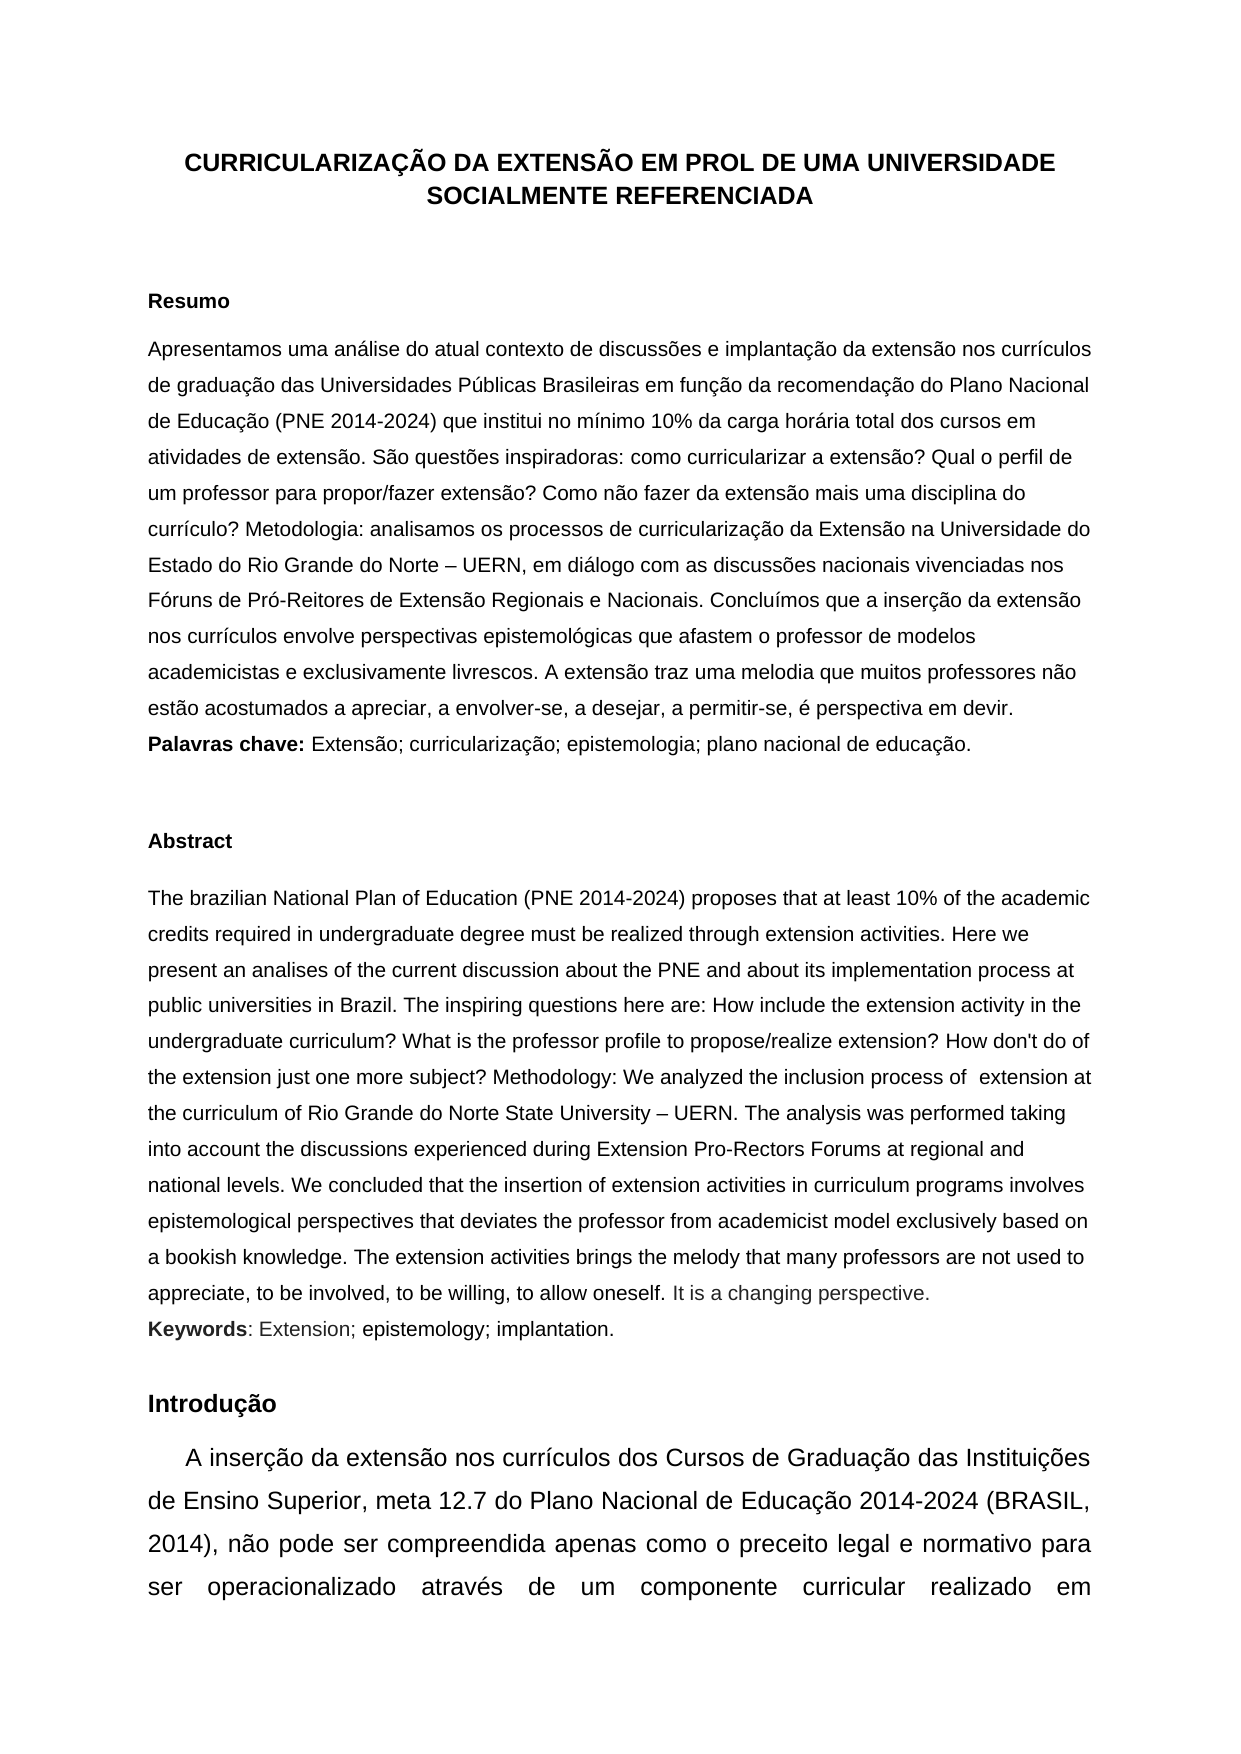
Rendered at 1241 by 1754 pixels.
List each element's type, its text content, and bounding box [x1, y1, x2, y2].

text The brazilian National Plan of Education (PNE 2014-2024) proposes that at least 10% of the academic credits required in undergraduate degree must be realized through extension activities. Here we present an analises of the current discussion about the PNE and about its implementation process at public universities in Brazil. The inspiring questions here are: How include the extension activity in the undergraduate curriculum? What is the professor profile to propose/realize extension? How don't do of the extension just one more subject? Methodology: We analyzed the inclusion process of extension at the curriculum of Rio Grande do Norte State University – UERN. The analysis was performed taking into account the discussions experienced during Extension Pro-Rectors Forums at regional and national levels. We concluded that the insertion of extension activities in curriculum programs involves epistemological perspectives that deviates the professor from academicist model exclusively based on a bookish knowledge. The extension activities brings the melody that many professors are not used to appreciate, to be involved, to be willing, to allow oneself. It is a changing perspective. [148, 886, 1092, 1305]
text Introdução [148, 1389, 1092, 1417]
text Resumo [148, 288, 1092, 312]
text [148, 1442, 1092, 1601]
text Palavras chave: Extensão; curricularização; epistemologia; plano nacional de educação. [148, 732, 1092, 756]
text CURRICULARIZAÇÃO DA EXTENSÃO EM PROL DE UMA UNIVERSIDADE SOCIALMENTE REFERENCIADA [148, 148, 1092, 209]
text Abstract [148, 829, 1092, 853]
text Keywords: Extension; epistemology; implantation. [148, 1317, 1092, 1341]
text Apresentamos uma análise do atual contexto de discussões e implantação da extensão nos currículos de graduação das Universidades Públicas Brasileiras em função da recomendação do Plano Nacional de Educação (PNE 2014-2024) que institui no mínimo 10% da carga horária total dos cursos em atividades de extensão. São questões inspiradoras: como curricularizar a extensão? Qual o perfil de um professor para propor/fazer extensão? Como não fazer da extensão mais uma disciplina do currículo? Metodologia: analisamos os processos de curricularização da Extensão na Universidade do Estado do Rio Grande do Norte – UERN, em diálogo com as discussões nacionais vivenciadas nos Fóruns de Pró-Reitores de Extensão Regionais e Nacionais. Concluímos que a inserção da extensão nos currículos envolve perspectivas epistemológicas que afastem o professor de modelos academicistas e exclusivamente livrescos. A extensão traz uma melodia que muitos professores não estão acostumados a apreciar, a envolver-se, a desejar, a permitir-se, é perspectiva em devir. [148, 337, 1092, 720]
